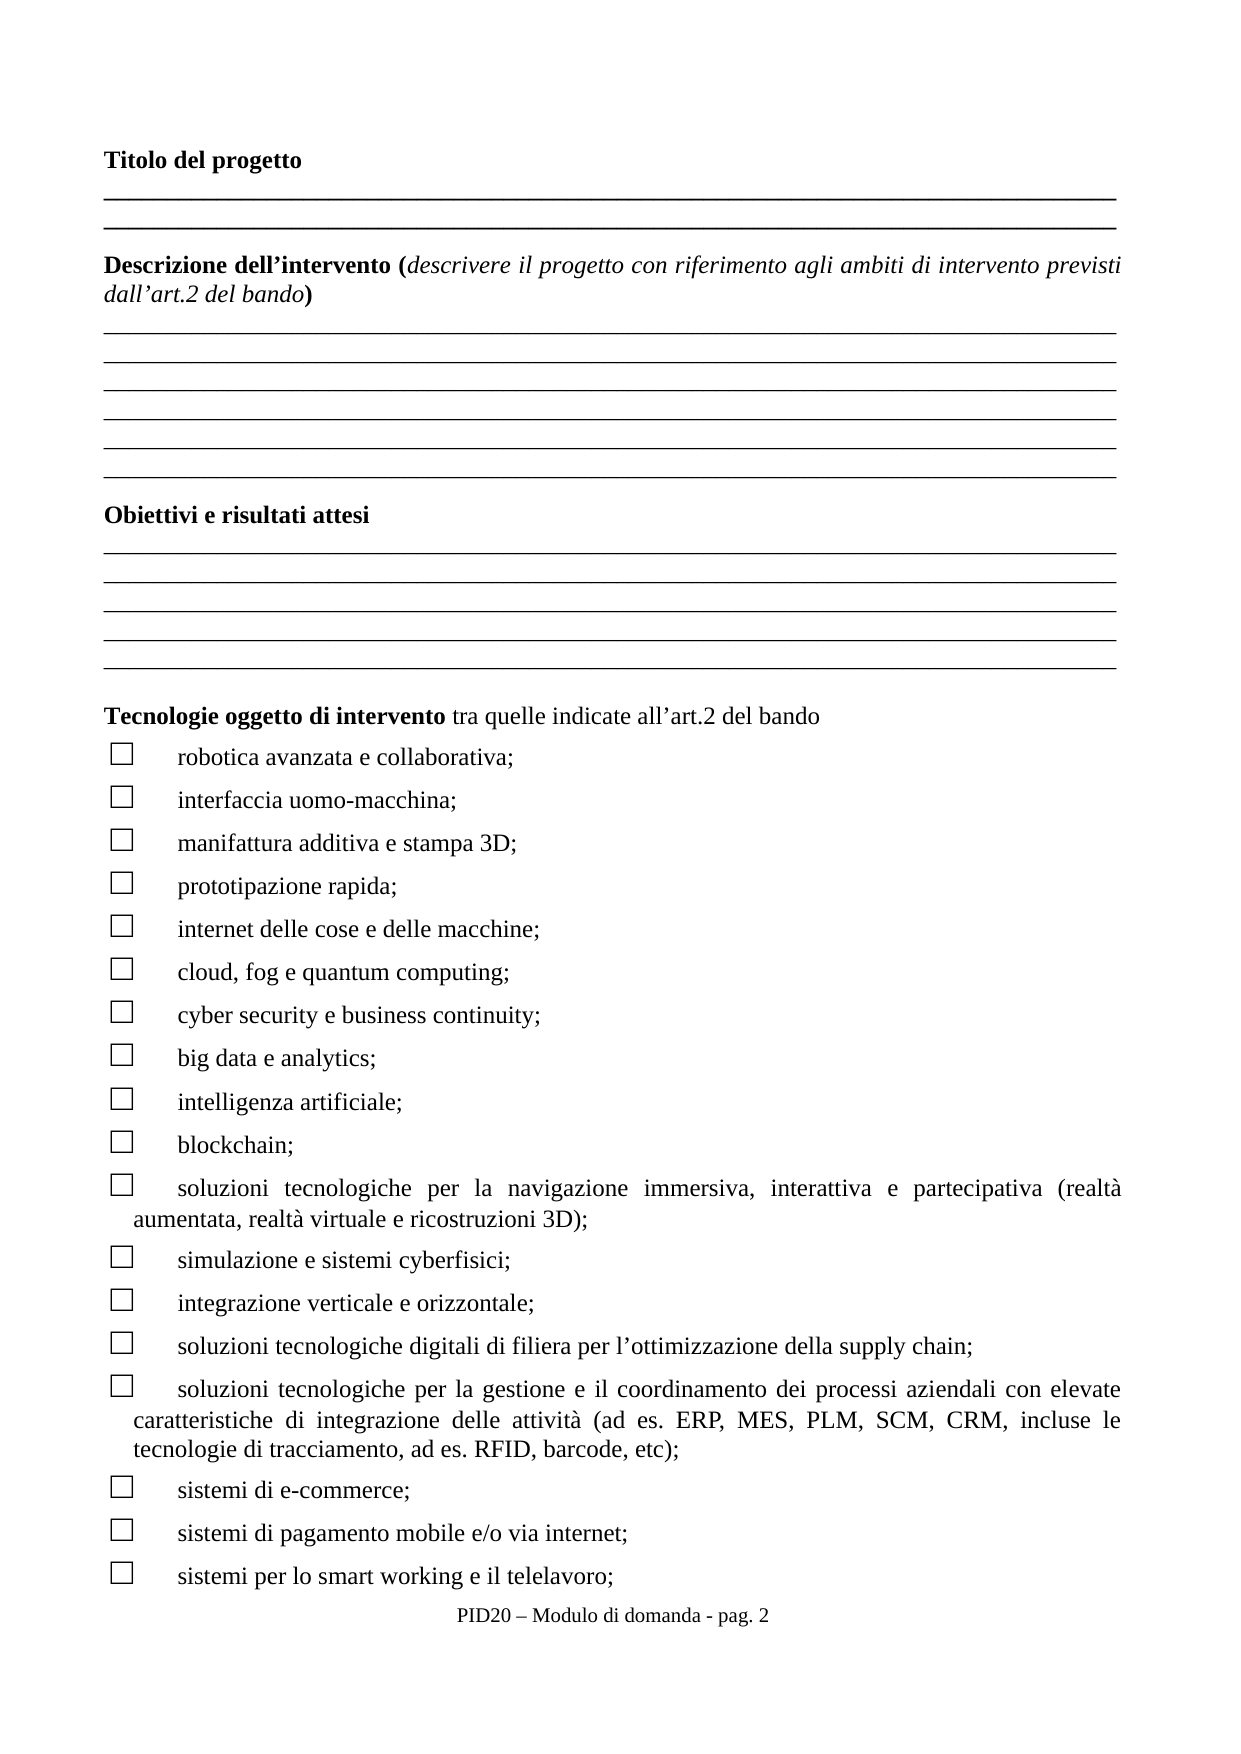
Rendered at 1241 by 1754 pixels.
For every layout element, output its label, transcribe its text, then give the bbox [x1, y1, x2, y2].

list cyber security e business continuity; [133, 988, 1122, 1032]
text _____________________________________________________________________________________________________________________________________________________________________________________________________________________________________________________________________________________________________________________________________________________________________________________________________________________ [103, 528, 1122, 672]
list robotica avanzata e collaborativa; [133, 730, 1122, 773]
list manifattura additiva e stampa 3D; [133, 816, 1122, 859]
list soluzioni tecnologiche per la navigazione immersiva, interattiva e partecipativa (realtà aumentata, realtà virtuale e ricostruzioni 3D); [133, 1161, 1122, 1233]
text Tecnologie oggetto di intervento tra quelle indicate all’art.2 del bando [103, 701, 1122, 730]
list blockchain; [133, 1118, 1122, 1161]
list prototipazione rapida; [133, 859, 1122, 902]
text __________________________________________________________________________________________________________________________________________________________________ [103, 174, 1122, 231]
list big data e analytics; [133, 1032, 1122, 1075]
text Titolo del progetto [103, 145, 1122, 174]
list sistemi per lo smart working e il telelavoro; [133, 1549, 1122, 1592]
list integrazione verticale e orizzontale; [133, 1276, 1122, 1319]
list interfaccia uomo-macchina; [133, 773, 1122, 816]
list soluzioni tecnologiche digitali di filiera per l’ottimizzazione della supply chain; [133, 1319, 1122, 1362]
list sistemi di pagamento mobile e/o via internet; [133, 1506, 1122, 1549]
text ______________________________________________________________________________________________________________________________________________________________________________________________________________________________________________________________________________________________________________________________________________________________________________________________________________________________________________________________________________________________________ [103, 308, 1122, 481]
list sistemi di e-commerce; [133, 1463, 1122, 1506]
list simulazione e sistemi cyberfisici; [133, 1233, 1122, 1276]
list cloud, fog e quantum computing; [133, 945, 1122, 988]
list internet delle cose e delle macchine; [133, 902, 1122, 945]
text Obiettivi e risultati attesi [103, 500, 1122, 528]
text Descrizione dell’intervento (descrivere il progetto con riferimento agli ambiti di intervento previsti dall’art.2 del bando) [103, 251, 1122, 308]
list soluzioni tecnologiche per la gestione e il coordinamento dei processi aziendali con elevate caratteristiche di integrazione delle attività (ad es. ERP, MES, PLM, SCM, CRM, incluse le tecnologie di tracciamento, ad es. RFID, barcode, etc); [133, 1362, 1122, 1463]
list intelligenza artificiale; [133, 1075, 1122, 1118]
